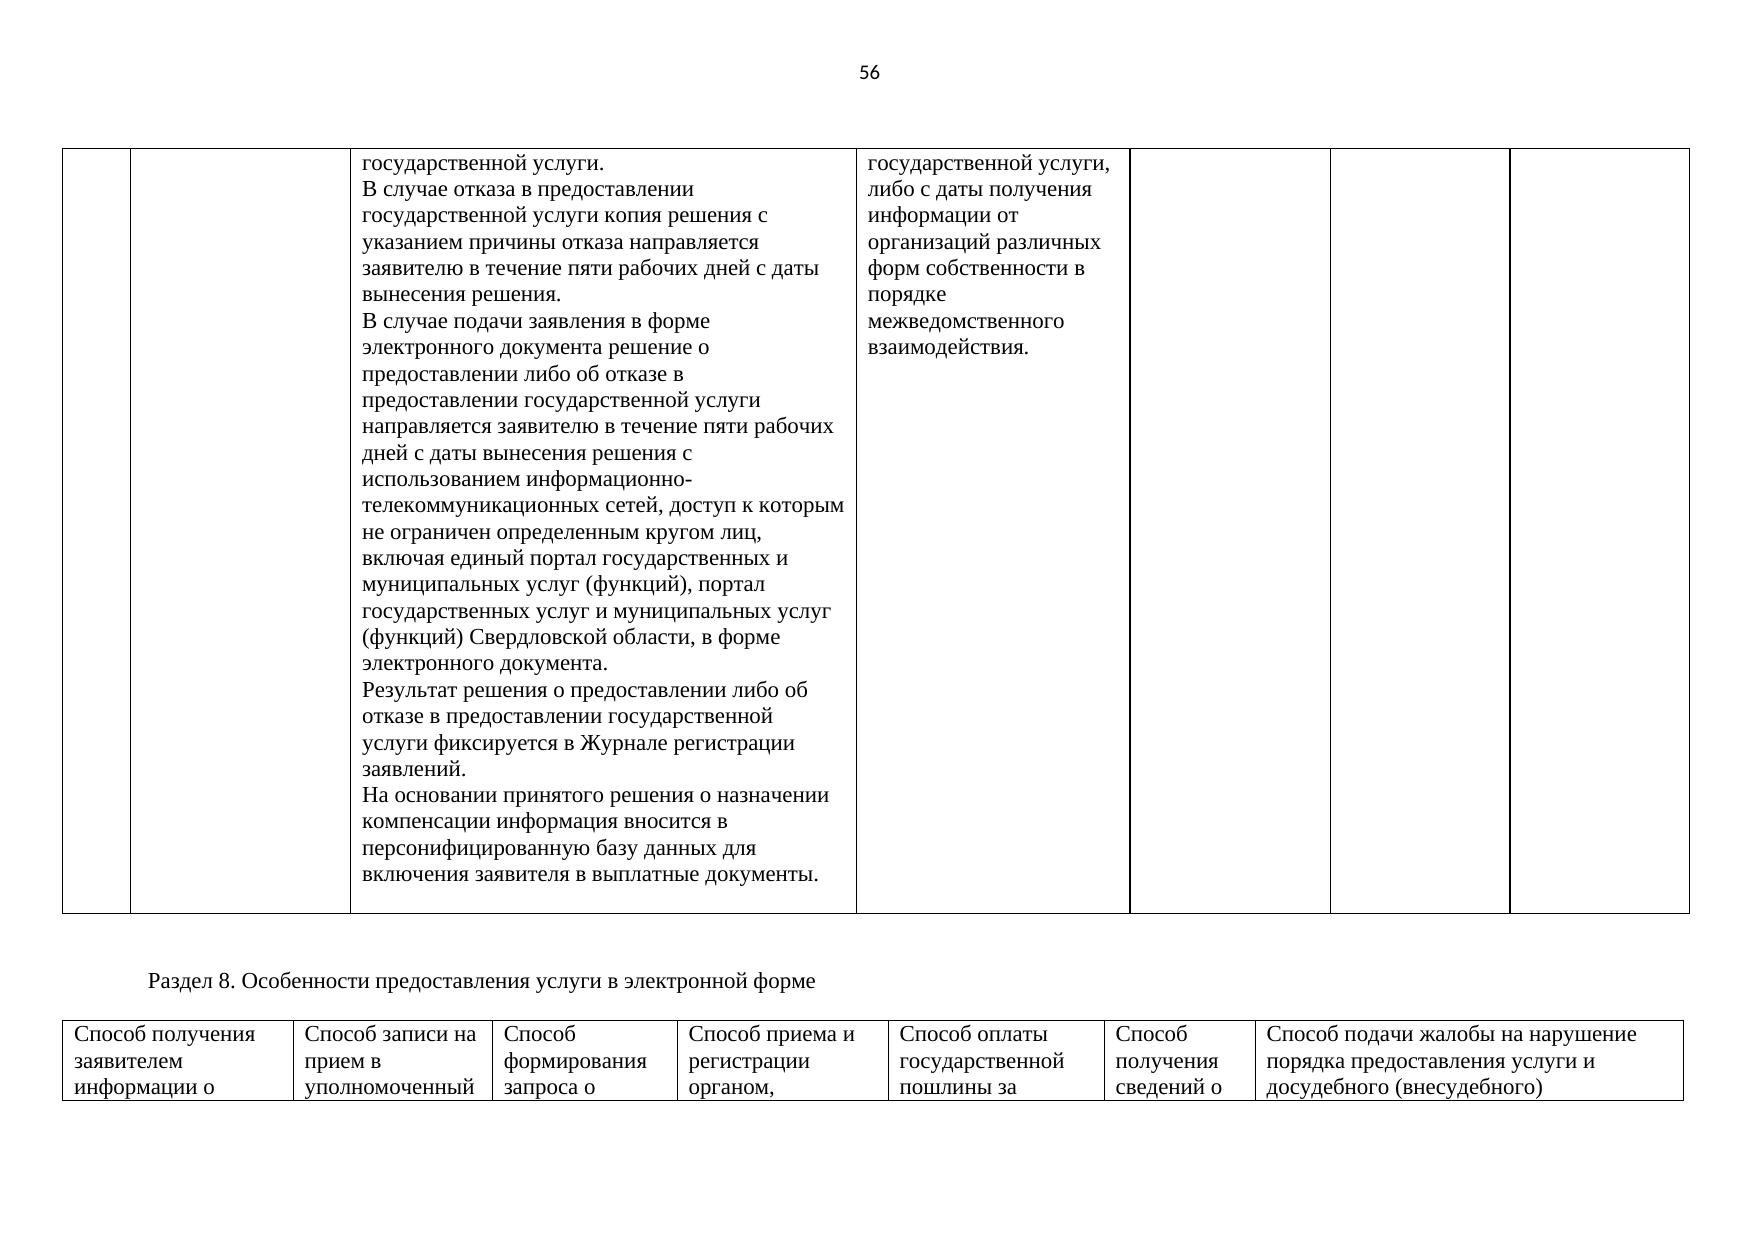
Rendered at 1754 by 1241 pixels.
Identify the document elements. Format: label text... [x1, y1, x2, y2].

text Раздел 8. Особенности предоставления услуги в электронной форме [74, 967, 1665, 993]
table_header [294, 1021, 492, 1099]
table_cell _ [1511, 149, 1689, 913]
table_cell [857, 149, 1129, 913]
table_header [493, 1021, 677, 1099]
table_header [63, 1021, 293, 1099]
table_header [678, 1021, 888, 1099]
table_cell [131, 149, 350, 913]
table_cell _ [1331, 149, 1509, 913]
table_cell 4 [63, 149, 130, 913]
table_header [1105, 1021, 1255, 1099]
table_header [1256, 1021, 1683, 1099]
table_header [889, 1021, 1104, 1099]
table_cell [351, 149, 856, 913]
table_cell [1131, 149, 1330, 913]
